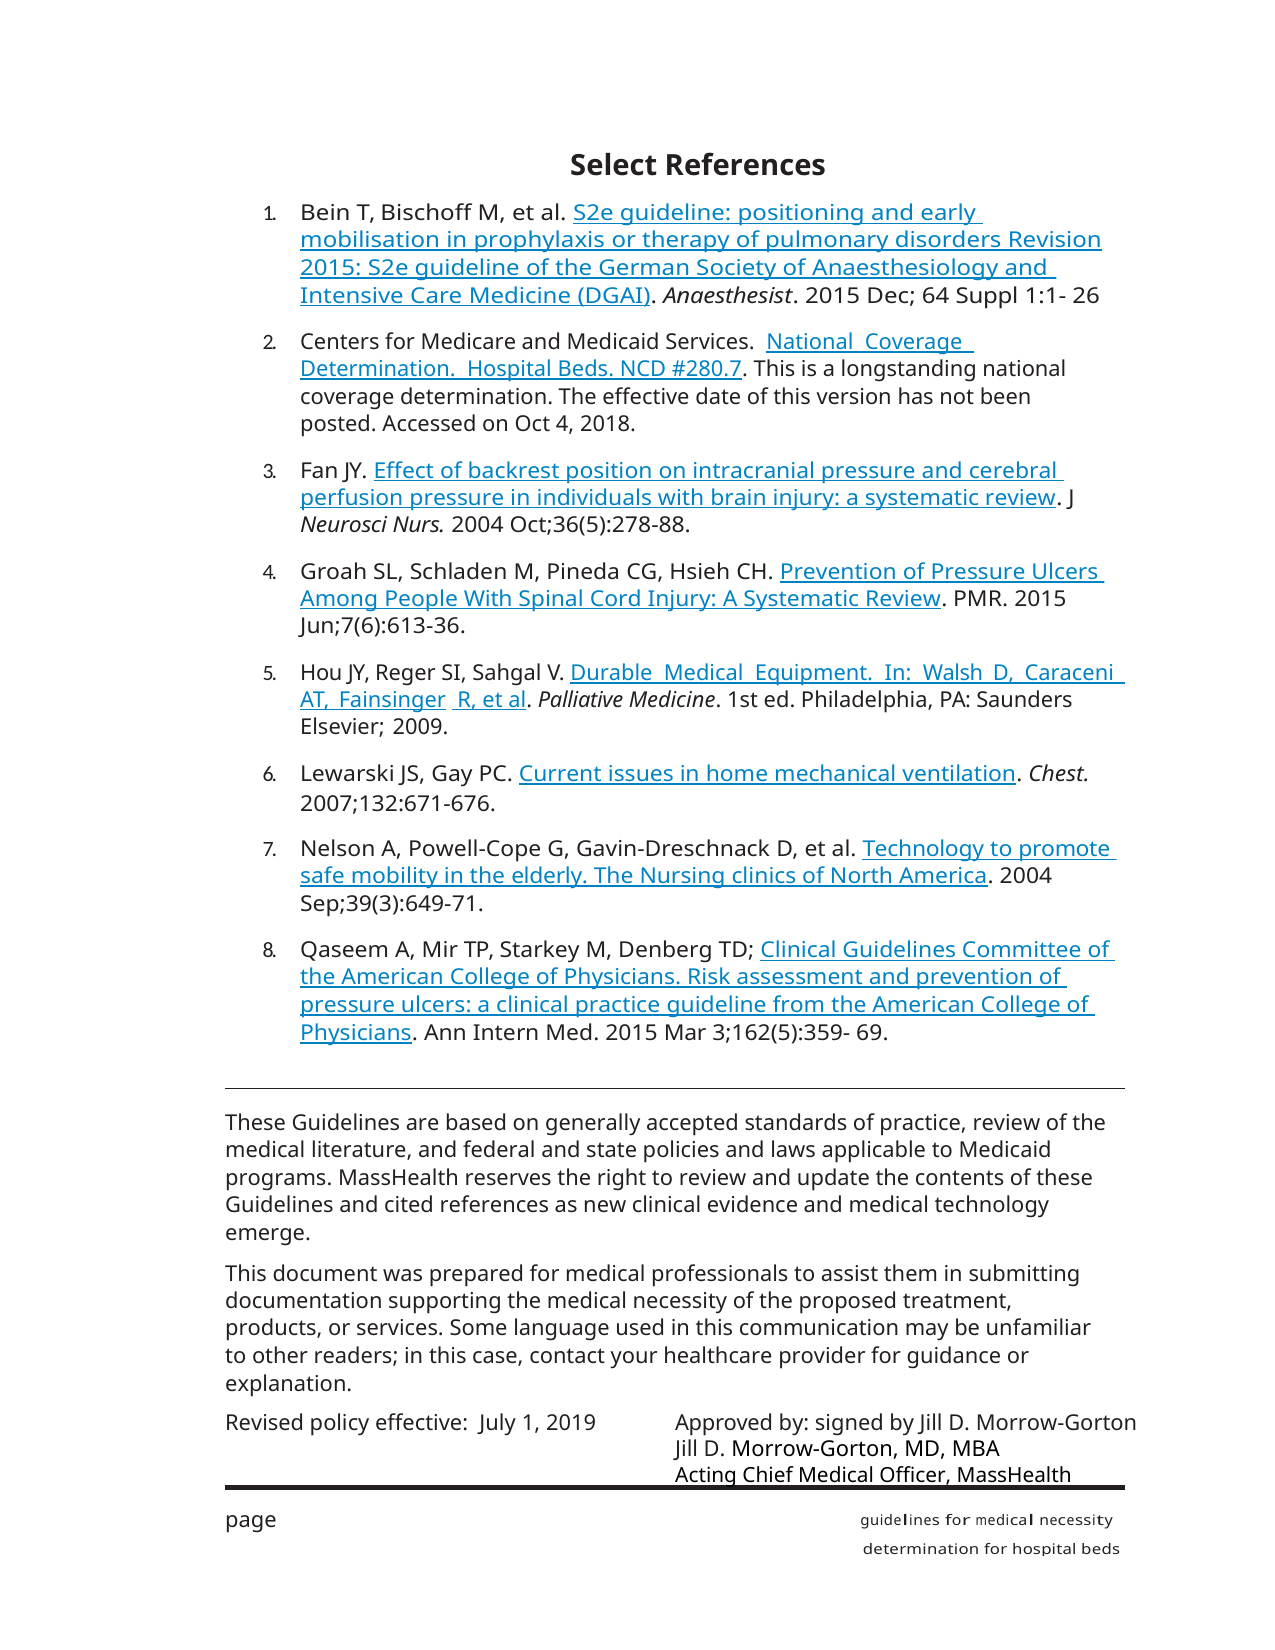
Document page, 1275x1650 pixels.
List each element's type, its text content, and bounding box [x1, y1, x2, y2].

list Fan JY. Effect of backrest position on intracranial pressure and cerebral perfusion pressure in individuals with brain injury: a systematic review. J Neurosci Nurs. 2004 Oct;36(5):278-88. [262, 456, 1119, 539]
list Bein T, Bischoff M, et al. S2e guideline: positioning and early mobilisation in prophylaxis or therapy of pulmonary disorders Revision 2015: S2e guideline of the German Society of Anaesthesiology and Intensive Care Medicine (DGAI). Anaesthesist. 2015 Dec; 64 Suppl 1:1- 26 [262, 199, 1108, 309]
text Acting Chief Medical Officer, MassHealth [675, 1462, 1137, 1487]
text This document was prepared for medical professionals to assist them in submitting documentation supporting the medical necessity of the proposed treatment, products, or services. Some language used in this communication may be unfamiliar to other readers; in this case, contact your healthcare provider for guidance or explanation. [225, 1259, 1115, 1397]
text Jill D. Morrow-Gorton, MD, MBA [675, 1436, 1137, 1462]
text Revised policy effective: July 1, 2019 Approved by: signed by Jill D. Morrow-Gorton [225, 1409, 1137, 1436]
subtitle Select References [570, 144, 1137, 184]
list Nelson A, Powell-Cope G, Gavin-Dreschnack D, et al. Technology to promote safe mobility in the elderly. The Nursing clinics of North America. 2004 Sep;39(3):649-71. [262, 835, 1121, 918]
list Groah SL, Schladen M, Pineda CG, Hsieh CH. Prevention of Pressure Ulcers Among People With Spinal Cord Injury: A Systematic Review. PMR. 2015 Jun;7(6):613-36. [262, 557, 1109, 640]
list Qaseem A, Mir TP, Starkey M, Denberg TD; Clinical Guidelines Committee of the American College of Physicians. Risk assessment and prevention of pressure ulcers: a clinical practice guideline from the American College of Physicians. Ann Intern Med. 2015 Mar 3;162(5):359- 69. [262, 936, 1118, 1047]
text These Guidelines are based on generally accepted standards of practice, review of the medical literature, and federal and state policies and laws applicable to Medicaid programs. MassHealth reserves the right to review and update the contents of these Guidelines and cited references as new clinical evidence and medical technology emerge. [225, 1108, 1134, 1247]
list Centers for Medicare and Medicaid Services. National Coverage Determination. Hospital Beds. NCD #280.7. This is a longstanding national coverage determination. The effective date of this version has not been posted. Accessed on Oct 4, 2018. [262, 327, 1111, 438]
list Hou JY, Reger SI, Sahgal V. Durable Medical Equipment. In: Walsh D, Caraceni AT, Fainsinger R, et al. Palliative Medicine. 1st ed. Philadelphia, PA: Saunders Elsevier; 2009. [262, 658, 1125, 741]
list Lewarski JS, Gay PC. Current issues in home mechanical ventilation. Chest. 2007;132:671-676. [262, 758, 1137, 817]
